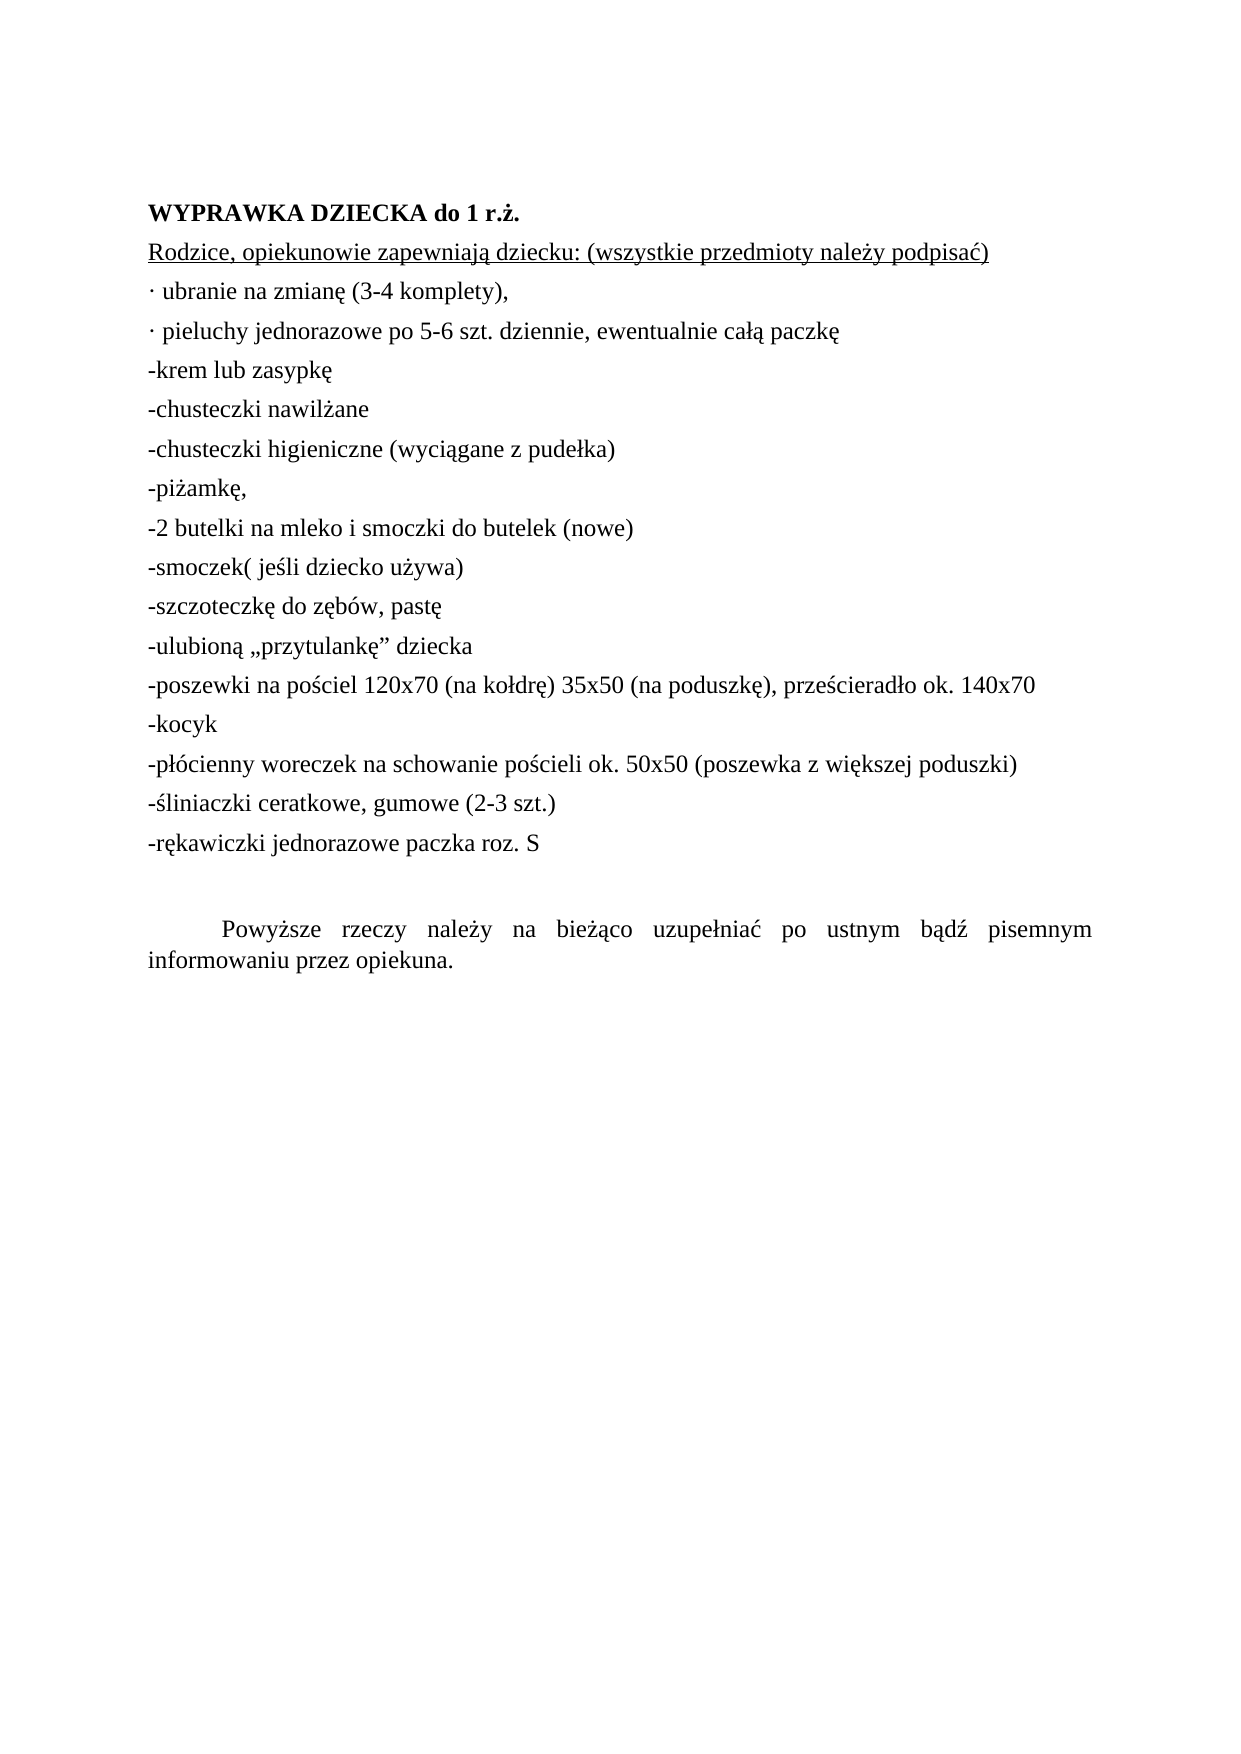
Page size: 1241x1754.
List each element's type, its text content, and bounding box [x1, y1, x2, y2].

text -śliniaczki ceratkowe, gumowe (2-3 szt.) [148, 788, 1093, 817]
text · pieluchy jednorazowe po 5-6 szt. dziennie, ewentualnie całą paczkę [148, 316, 1093, 344]
text WYPRAWKA DZIECKA do 1 r.ż. [148, 198, 1093, 226]
text -chusteczki higieniczne (wyciągane z pudełka) [148, 434, 1093, 463]
text -krem lub zasypkę [148, 355, 1093, 384]
text -smoczek( jeśli dziecko używa) [148, 552, 1093, 581]
text -poszewki na pościel 120x70 (na kołdrę) 35x50 (na poduszkę), prześcieradło ok. 140x70 [148, 670, 1093, 699]
text -piżamkę, [148, 473, 1093, 502]
text -kocyk [148, 709, 1093, 738]
text -ulubioną „przytulankę” dziecka [148, 631, 1093, 659]
text · ubranie na zmianę (3-4 komplety), [148, 276, 1093, 305]
text -chusteczki nawilżane [148, 394, 1093, 423]
text -płócienny woreczek na schowanie pościeli ok. 50x50 (poszewka z większej poduszki) [148, 749, 1093, 778]
text -szczoteczkę do zębów, pastę [148, 591, 1093, 620]
text -rękawiczki jednorazowe paczka roz. S [148, 828, 1093, 856]
text Rodzice, opiekunowie zapewniają dziecku: (wszystkie przedmioty należy podpisać) [148, 237, 1093, 266]
text Powyższe rzeczy należy na bieżąco uzupełniać po ustnym bądź pisemnym informowaniu przez opiekuna. [148, 914, 1093, 974]
text -2 butelki na mleko i smoczki do butelek (nowe) [148, 513, 1093, 541]
